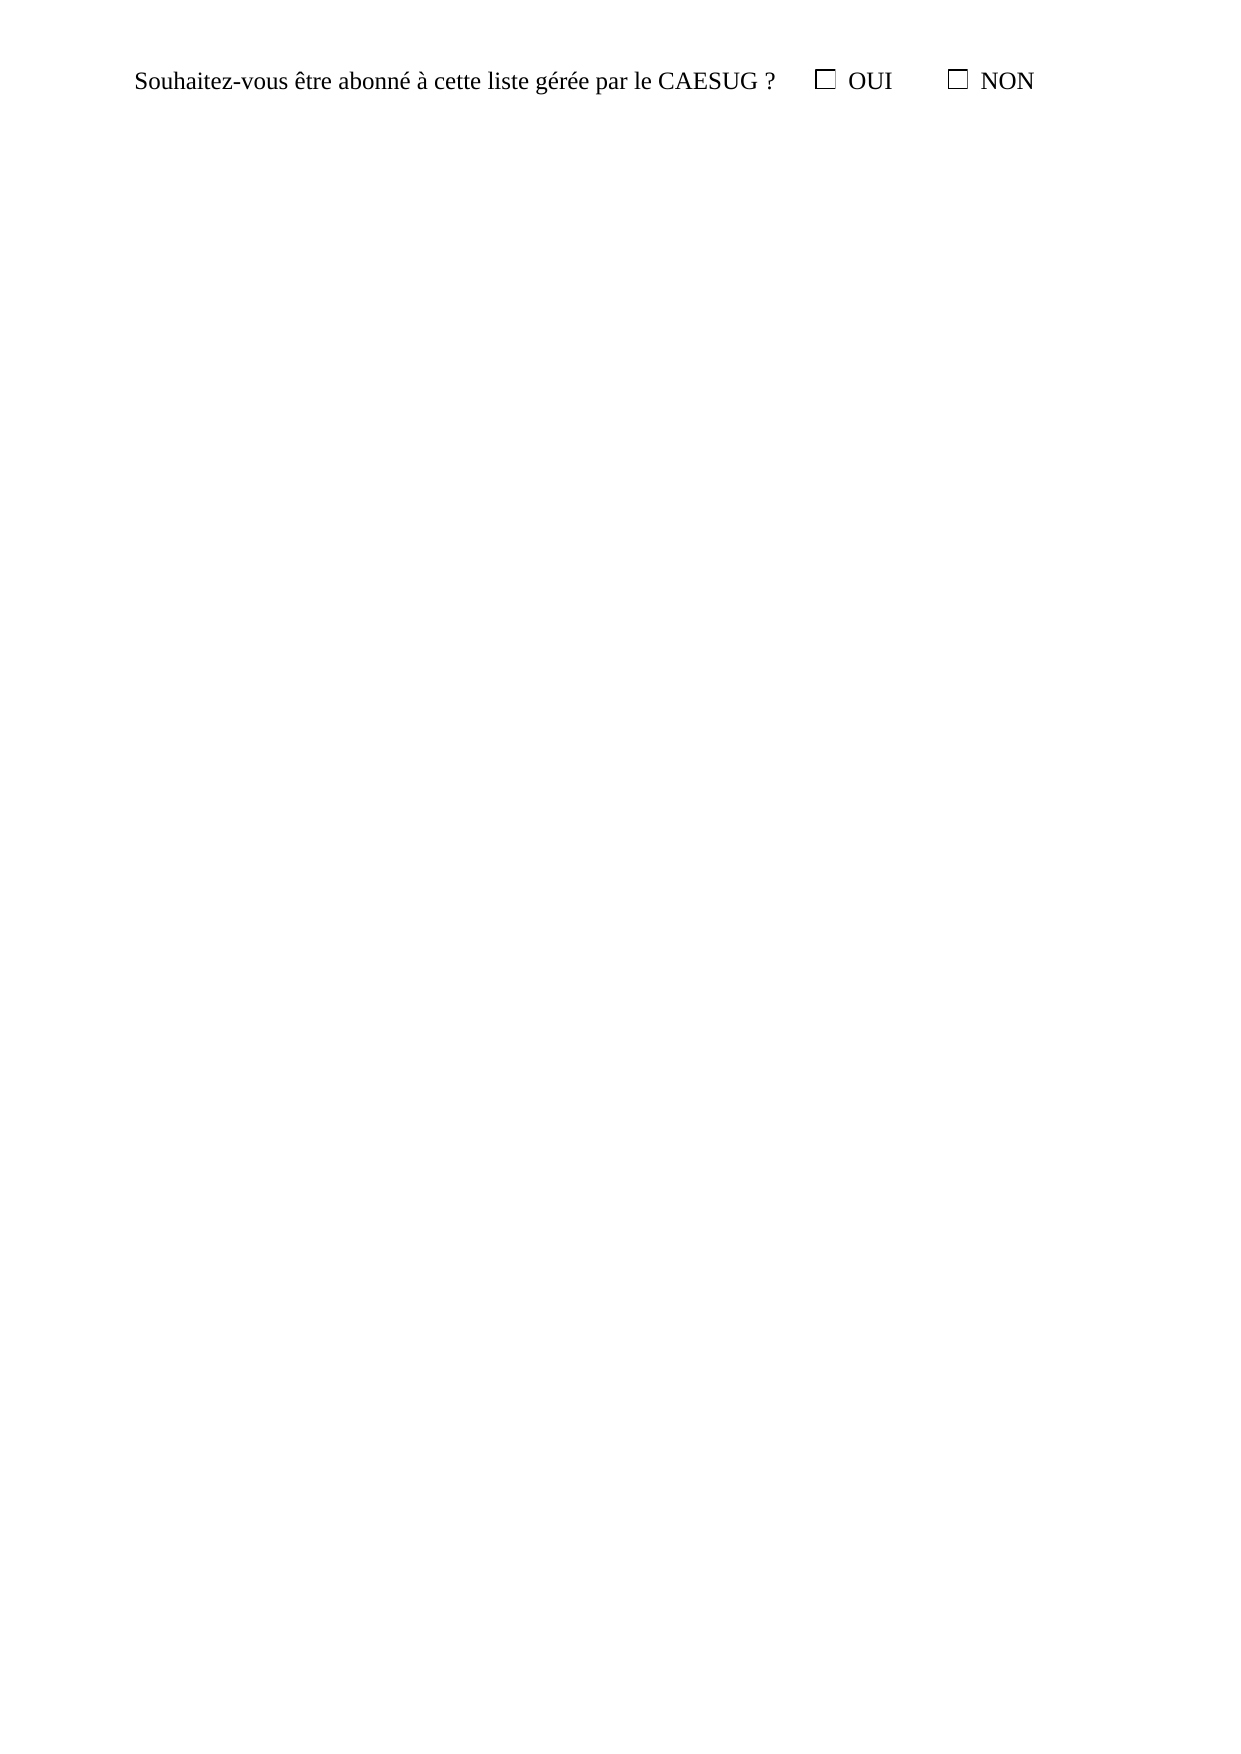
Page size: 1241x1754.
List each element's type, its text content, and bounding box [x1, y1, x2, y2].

text Souhaitez-vous être abonné à cette liste gérée par le CAESUG ? OUI NON [134, 59, 1181, 94]
